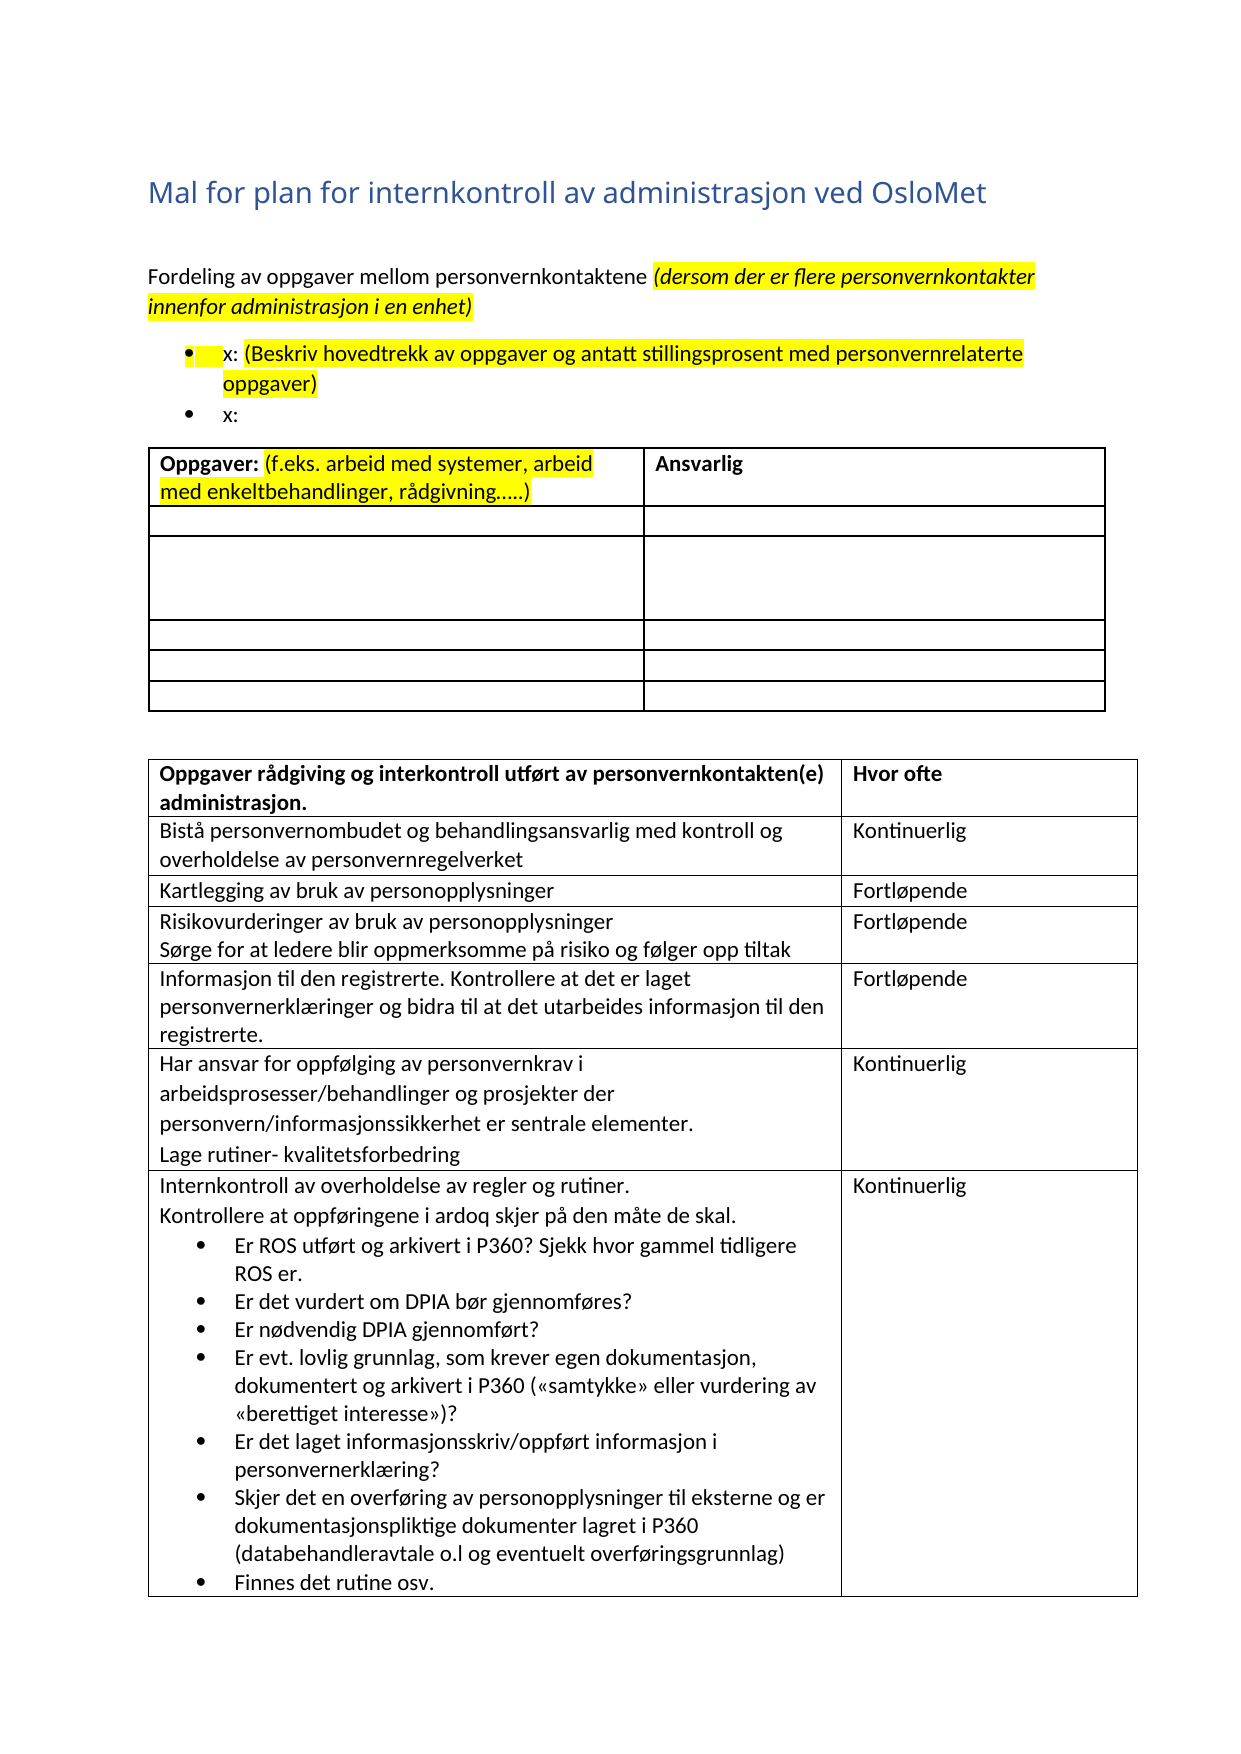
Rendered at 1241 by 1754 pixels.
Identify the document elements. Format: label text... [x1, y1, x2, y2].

table_cell Informasjon til den registrerte. Kontrollere at det er laget personvernerklæringer og bidra til at det utarbeides informasjon til den registrerte. [149, 964, 841, 1048]
list x: [185, 400, 1093, 428]
table_cell [645, 621, 1104, 649]
table_cell [150, 537, 643, 619]
table_cell Kontinuerlig [842, 817, 1137, 875]
table_header Oppgaver rådgiving og interkontroll utført av personvernkontakten(e) administrasjon. [149, 760, 841, 816]
table_cell [645, 507, 1104, 535]
table_header Oppgaver: (f.eks. arbeid med systemer, arbeid med enkeltbehandlinger, rådgivning…..) [150, 449, 264, 505]
table_cell Har ansvar for oppfølging av personvernkrav i arbeidsprosesser/behandlinger og prosjekter der personvern/informasjonssikkerhet er sentrale elementer. Lage rutiner- kvalitetsforbedring [149, 1049, 841, 1170]
table_header Hvor ofte [842, 760, 1137, 816]
table_cell Kontinuerlig [842, 1171, 1137, 1596]
table_header Ansvarlig [645, 449, 1104, 505]
table_cell [150, 621, 643, 649]
table_cell Fortløpende [842, 876, 1137, 906]
list x: (Beskriv hovedtrekk av oppgaver og antatt stillingsprosent med personvernrelaterte oppgaver) [185, 339, 1093, 398]
table_cell [645, 537, 1104, 619]
table_cell Fortløpende [842, 964, 1137, 1048]
table_cell [150, 507, 643, 535]
table_cell Kontinuerlig [842, 1049, 1137, 1170]
table_cell Internkontroll av overholdelse av regler og rutiner. Kontrollere at oppføringene i ardoq skjer på den måte de skal. Er ROS utført og arkivert i P360? Sjekk hvor gammel tidligere ROS er. Er det vurdert om DPIA bør gjennomføres? Er nødvendig DPIA gjennomført? Er evt. lovlig grunnlag, som krever egen dokumentasjon, dokumentert og arkivert i P360 («samtykke» eller vurdering av «berettiget interesse»)? Er det laget informasjonsskriv/oppført informasjon i personvernerklæring? Skjer det en overføring av personopplysninger til eksterne og er dokumentasjonspliktige dokumenter lagret i P360 (databehandleravtale o.l og eventuelt overføringsgrunnlag) Finnes det rutine osv. [149, 1171, 841, 1596]
table_header Oppgaver: (f.eks. arbeid med systemer, arbeid med enkeltbehandlinger, rådgivning…..) [531, 449, 643, 505]
text Fordeling av oppgaver mellom personvernkontaktene (dersom der er flere personvernkontakter innenfor administrasjon i en enhet) [148, 262, 1093, 321]
subtitle Mal for plan for internkontroll av administrasjon ved OsloMet [148, 173, 1093, 212]
table_cell [645, 682, 1104, 709]
table_cell Bistå personvernombudet og behandlingsansvarlig med kontroll og overholdelse av personvernregelverket [149, 817, 841, 875]
table_cell Kartlegging av bruk av personopplysninger [149, 876, 841, 906]
table_cell Fortløpende [842, 907, 1137, 963]
table_cell Risikovurderinger av bruk av personopplysninger Sørge for at ledere blir oppmerksomme på risiko og følger opp tiltak [149, 907, 841, 963]
table_cell [645, 651, 1104, 679]
table_cell [150, 651, 643, 679]
table_cell [150, 682, 643, 709]
